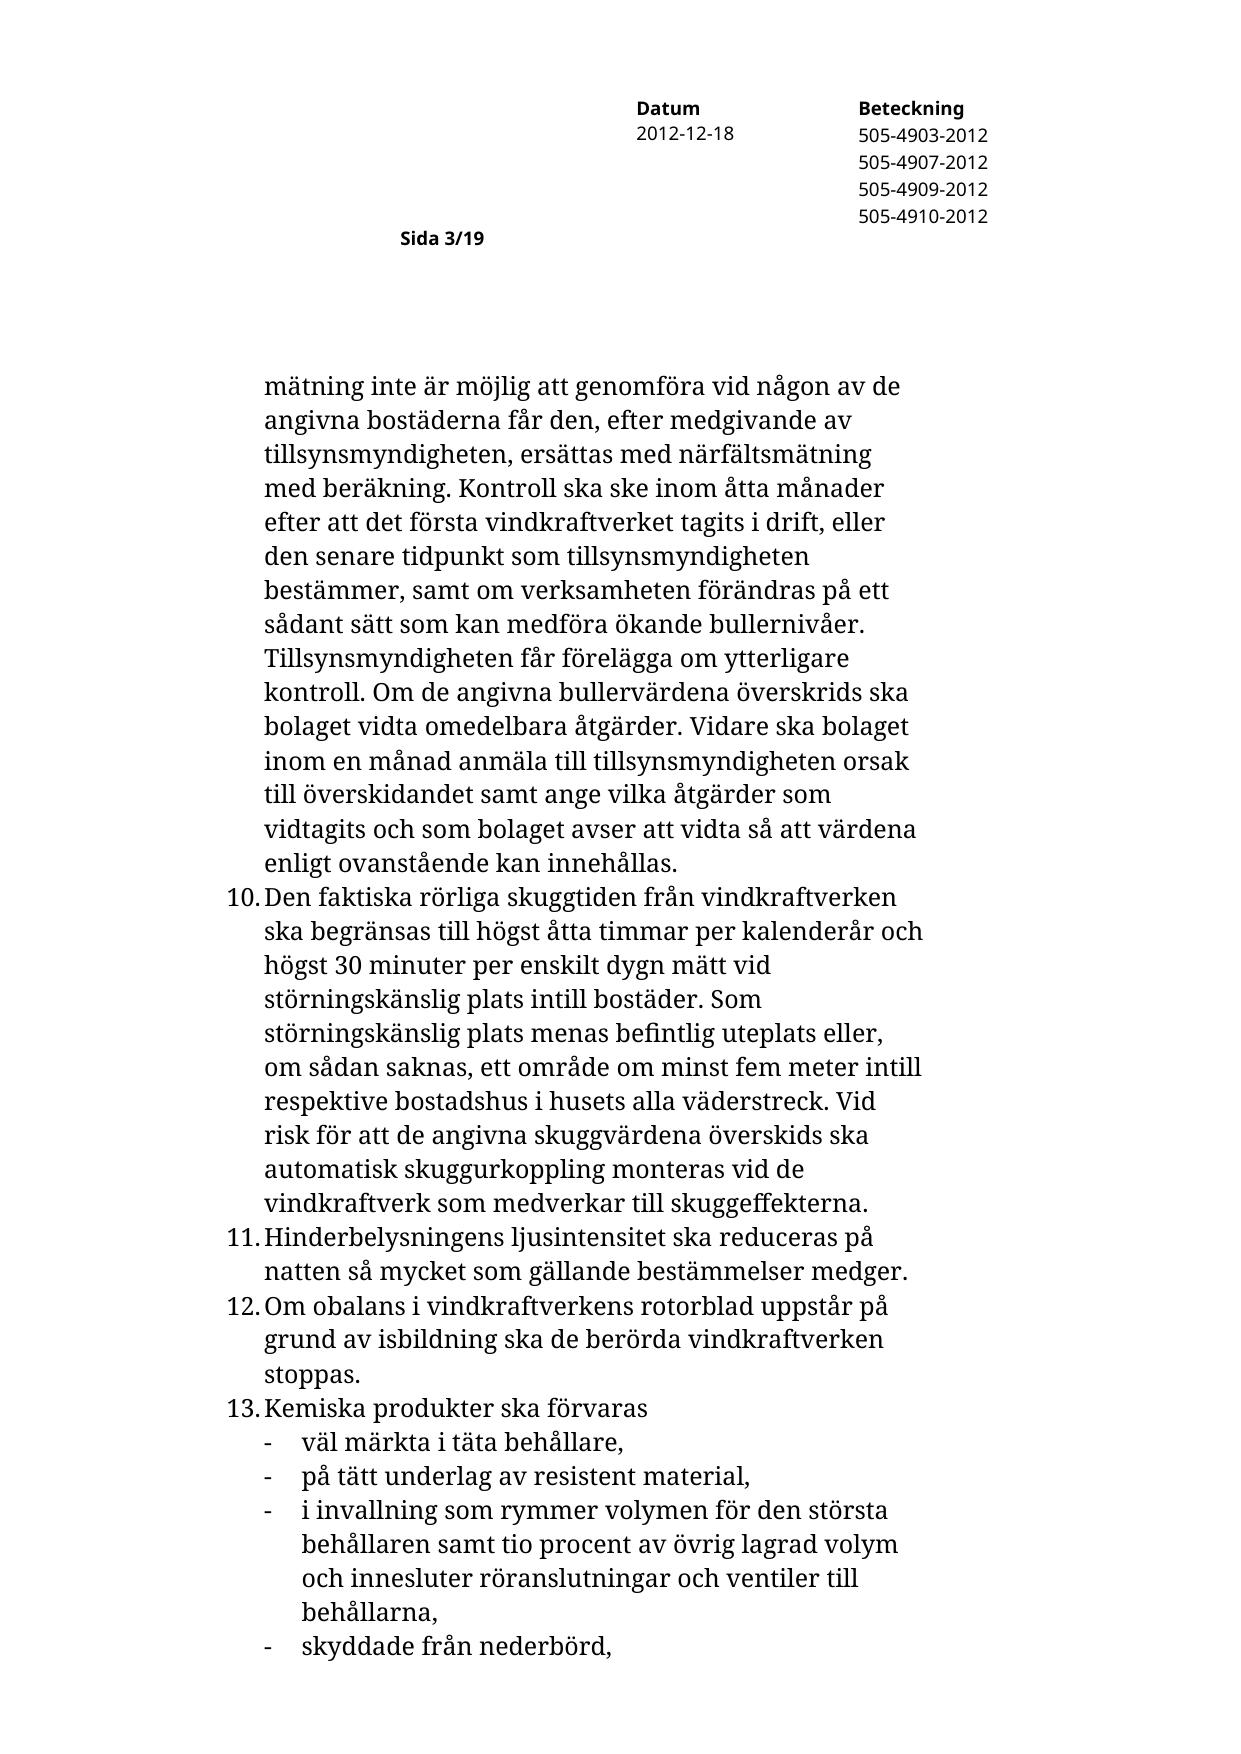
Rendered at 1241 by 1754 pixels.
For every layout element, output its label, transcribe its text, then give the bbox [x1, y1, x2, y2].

list i invallning som rymmer volymen för den största behållaren samt tio procent av övrig lagrad volym och innesluter röranslutningar och ventiler till behållarna, [264, 1492, 927, 1629]
list Om obalans i vindkraftverkens rotorblad uppstår på grund av isbildning ska de berörda vindkraftverken stoppas. [226, 1288, 927, 1390]
list Kemiska produkter ska förvaras [226, 1390, 927, 1424]
list Hinderbelysningens ljusintensitet ska reduceras på natten så mycket som gällande bestämmelser medger. [226, 1220, 927, 1288]
list på tätt underlag av resistent material, [264, 1458, 927, 1492]
list skyddade från nederbörd, [264, 1629, 927, 1663]
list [226, 368, 927, 879]
list Den faktiska rörliga skuggtiden från vindkraftverken ska begränsas till högst åtta timmar per kalenderår och högst 30 minuter per enskilt dygn mätt vid störningskänslig plats intill bostäder. Som störningskänslig plats menas befintlig uteplats eller, om sådan saknas, ett område om minst fem meter intill respektive bostadshus i husets alla väderstreck. Vid risk för att de angivna skuggvärdena överskids ska automatisk skuggurkoppling monteras vid de vindkraftverk som medverkar till skuggeffekterna. [226, 879, 927, 1220]
list väl märkta i täta behållare, [264, 1424, 927, 1458]
